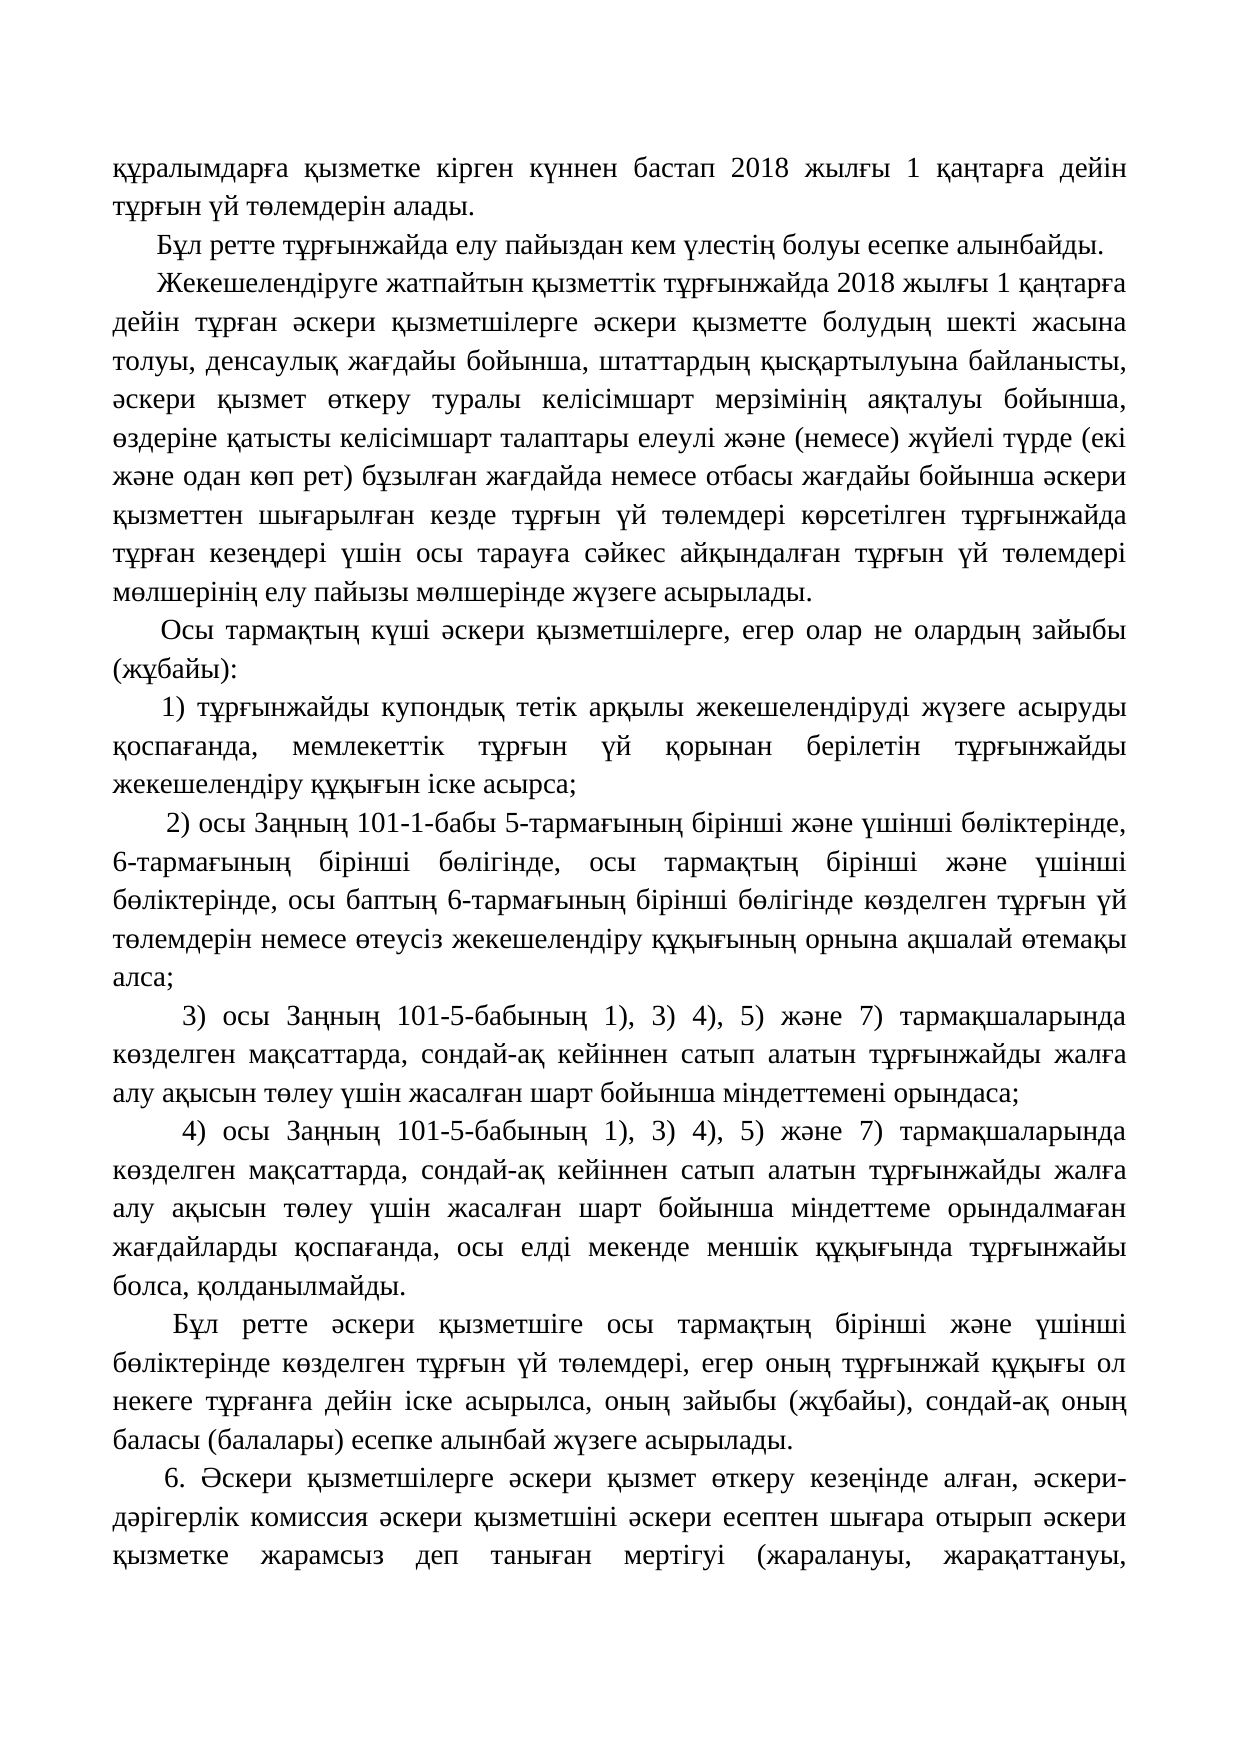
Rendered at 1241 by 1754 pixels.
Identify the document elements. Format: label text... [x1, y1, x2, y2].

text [112, 150, 1128, 222]
text 4) осы Заңның 101-5-бабының 1), 3) 4), 5) және 7) тармақшаларында көзделген мақсаттарда, сондай-ақ кейіннен сатып алатын тұрғынжайды жалға алу ақысын төлеу үшін жасалған шарт бойынша міндеттеме орындалмаған жағдайларды қоспағанда, осы елді мекенде меншік құқығында тұрғынжайы болса, қолданылмайды. [112, 1113, 1128, 1301]
text Осы тармақтың күші әскери қызметшілерге, егер олар не олардың зайыбы (жұбайы): [112, 612, 1128, 684]
text Жекешелендіруге жатпайтын қызметтік тұрғынжайда 2018 жылғы 1 қаңтарға дейін тұрған әскери қызметшілерге әскери қызметте болудың шекті жасына толуы, денсаулық жағдайы бойынша, штаттардың қысқартылуына байланысты, әскери қызмет өткеру туралы келісімшарт мерзімінің аяқталуы бойынша, өздеріне қатысты келісімшарт талаптары елеулі және (немесе) жүйелі түрде (екі және одан көп рет) бұзылған жағдайда немесе отбасы жағдайы бойынша әскери қызметтен шығарылған кезде тұрғын үй төлемдері көрсетілген тұрғынжайда тұрған кезеңдері үшін осы тарауға сәйкес айқындалған тұрғын үй төлемдері мөлшерінің елу пайызы мөлшерінде жүзеге асырылады. [112, 266, 1128, 607]
text 1) тұрғынжайды купондық тетік арқылы жекешелендіруді жүзеге асыруды қоспағанда, мемлекеттік тұрғын үй қорынан берілетін тұрғынжайды жекешелендіру құқығын іске асырса; [112, 689, 1128, 800]
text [112, 1460, 1128, 1571]
text Бұл ретте тұрғынжайда елу пайыздан кем үлестің болуы есепке алынбайды. [112, 227, 1128, 261]
text 2) осы Заңның 101-1-бабы 5-тармағының бірінші және үшінші бөліктерінде, 6-тармағының бірінші бөлігінде, осы тармақтың бірінші және үшінші бөліктерінде, осы баптың 6-тармағының бірінші бөлігінде көзделген тұрғын үй төлемдерін немесе өтеусіз жекешелендіру құқығының орнына ақшалай өтемақы алса; [112, 805, 1128, 993]
text Бұл ретте әскери қызметшіге осы тармақтың бірінші және үшінші бөліктерінде көзделген тұрғын үй төлемдері, егер оның тұрғынжай құқығы ол некеге тұрғанға дейін іске асырылса, оның зайыбы (жұбайы), сондай-ақ оның баласы (балалары) есепке алынбай жүзеге асырылады. [112, 1306, 1128, 1455]
text 3) осы Заңның 101-5-бабының 1), 3) 4), 5) және 7) тармақшаларында көзделген мақсаттарда, сондай-ақ кейіннен сатып алатын тұрғынжайды жалға алу ақысын төлеу үшін жасалған шарт бойынша міндеттемені орындаса; [112, 998, 1128, 1108]
